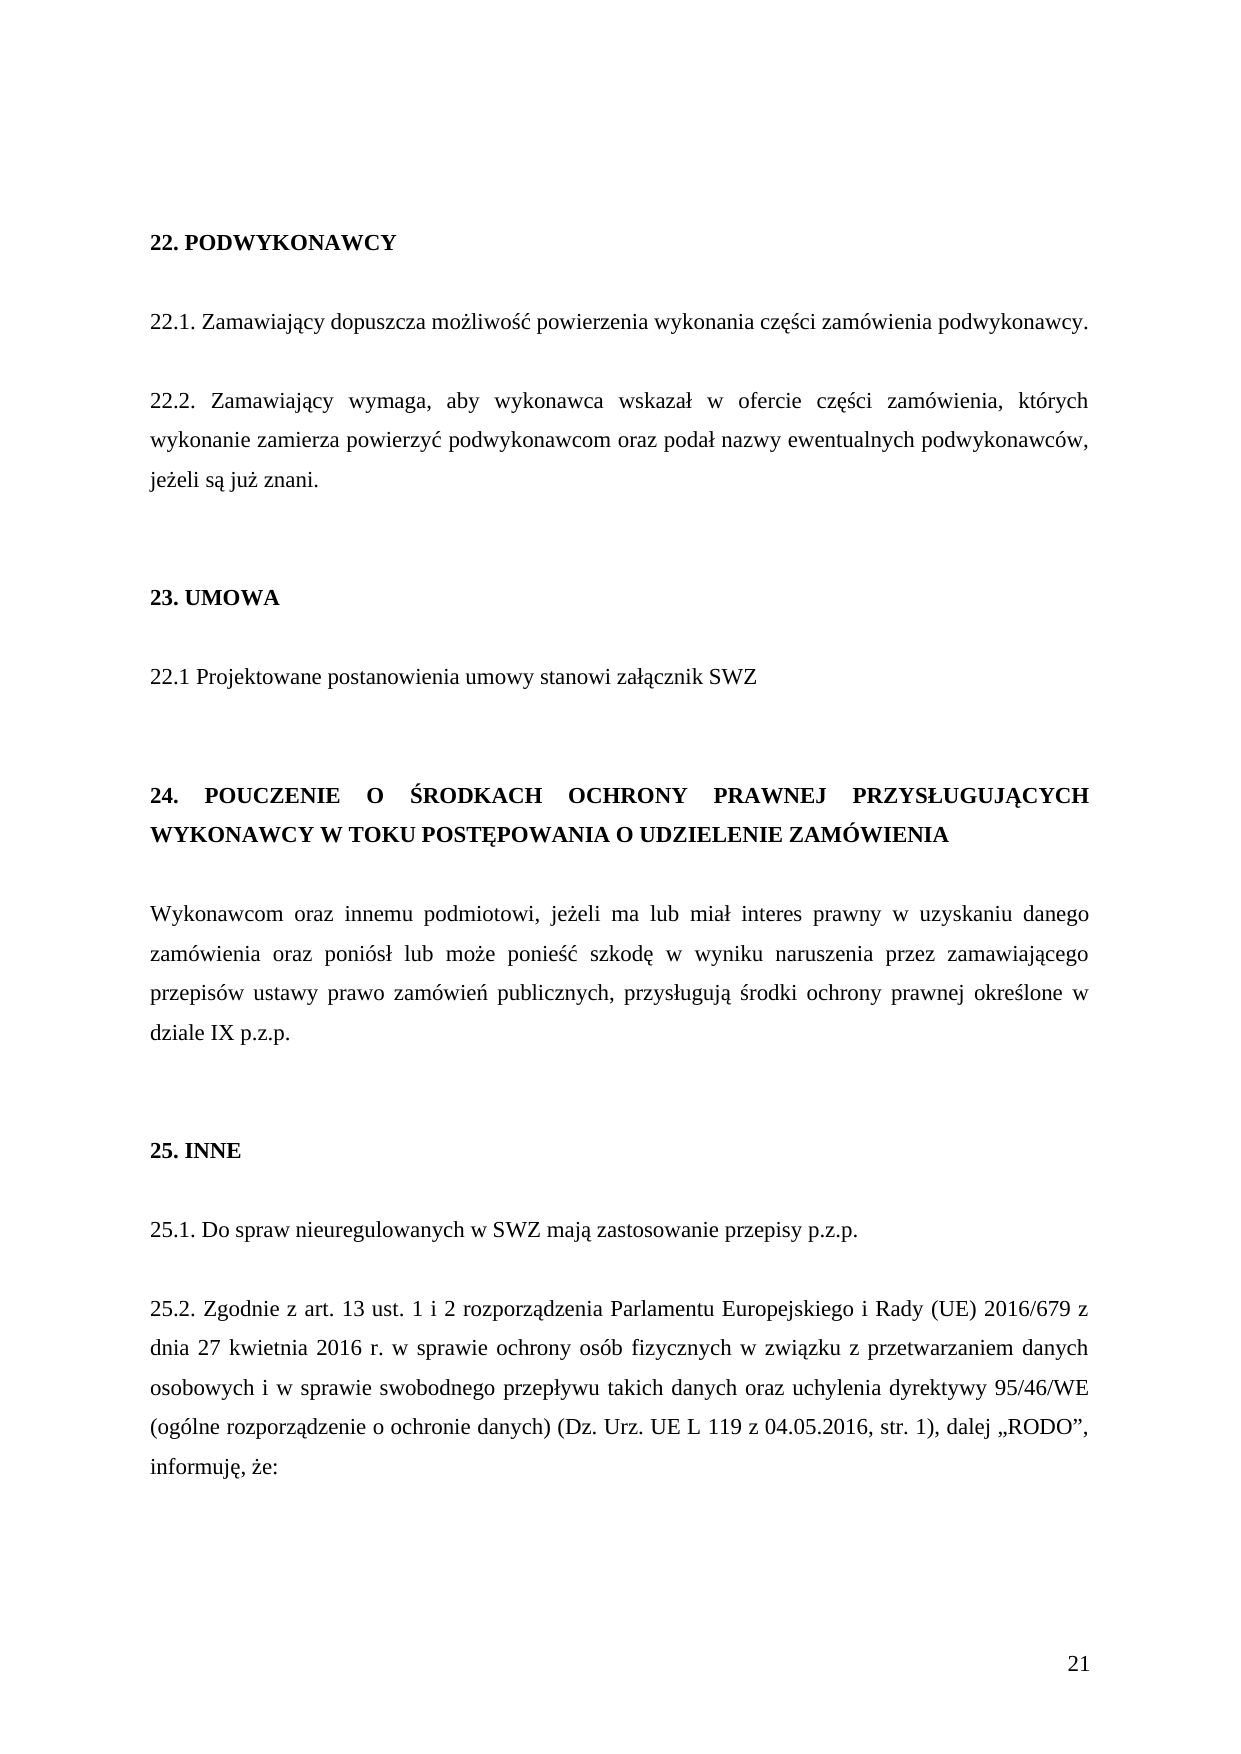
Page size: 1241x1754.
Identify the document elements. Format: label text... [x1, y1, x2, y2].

text 22.1 Projektowane postanowienia umowy stanowi załącznik SWZ [150, 663, 1090, 689]
text Wykonawcom oraz innemu podmiotowi, jeżeli ma lub miał interes prawny w uzyskaniu danego zamówienia oraz poniósł lub może ponieść szkodę w wyniku naruszenia przez zamawiającego przepisów ustawy prawo zamówień publicznych, przysługują środki ochrony prawnej określone w dziale IX p.z.p. [150, 900, 1090, 1045]
text 25.1. Do spraw nieuregulowanych w SWZ mają zastosowanie przepisy p.z.p. [150, 1216, 1090, 1242]
text 22.1. Zamawiający dopuszcza możliwość powierzenia wykonania części zamówienia podwykonawcy. [150, 308, 1090, 334]
text 25.2. Zgodnie z art. 13 ust. 1 i 2 rozporządzenia Parlamentu Europejskiego i Rady (UE) 2016/679 z dnia 27 kwietnia 2016 r. w sprawie ochrony osób fizycznych w związku z przetwarzaniem danych osobowych i w sprawie swobodnego przepływu takich danych oraz uchylenia dyrektywy 95/46/WE (ogólne rozporządzenie o ochronie danych) (Dz. Urz. UE L 119 z 04.05.2016, str. 1), dalej „RODO”, informuję, że: [150, 1295, 1090, 1479]
text 23. UMOWA [150, 584, 1090, 611]
text 22.2. Zamawiający wymaga, aby wykonawca wskazał w ofercie części zamówienia, których wykonanie zamierza powierzyć podwykonawcom oraz podał nazwy ewentualnych podwykonawców, jeżeli są już znani. [150, 387, 1090, 492]
text 22. PODWYKONAWCY [150, 229, 1090, 255]
text 25. INNE [150, 1137, 1090, 1163]
text 24. POUCZENIE O ŚRODKACH OCHRONY PRAWNEJ PRZYSŁUGUJĄCYCH WYKONAWCY W TOKU POSTĘPOWANIA O UDZIELENIE ZAMÓWIENIA [150, 782, 1090, 847]
